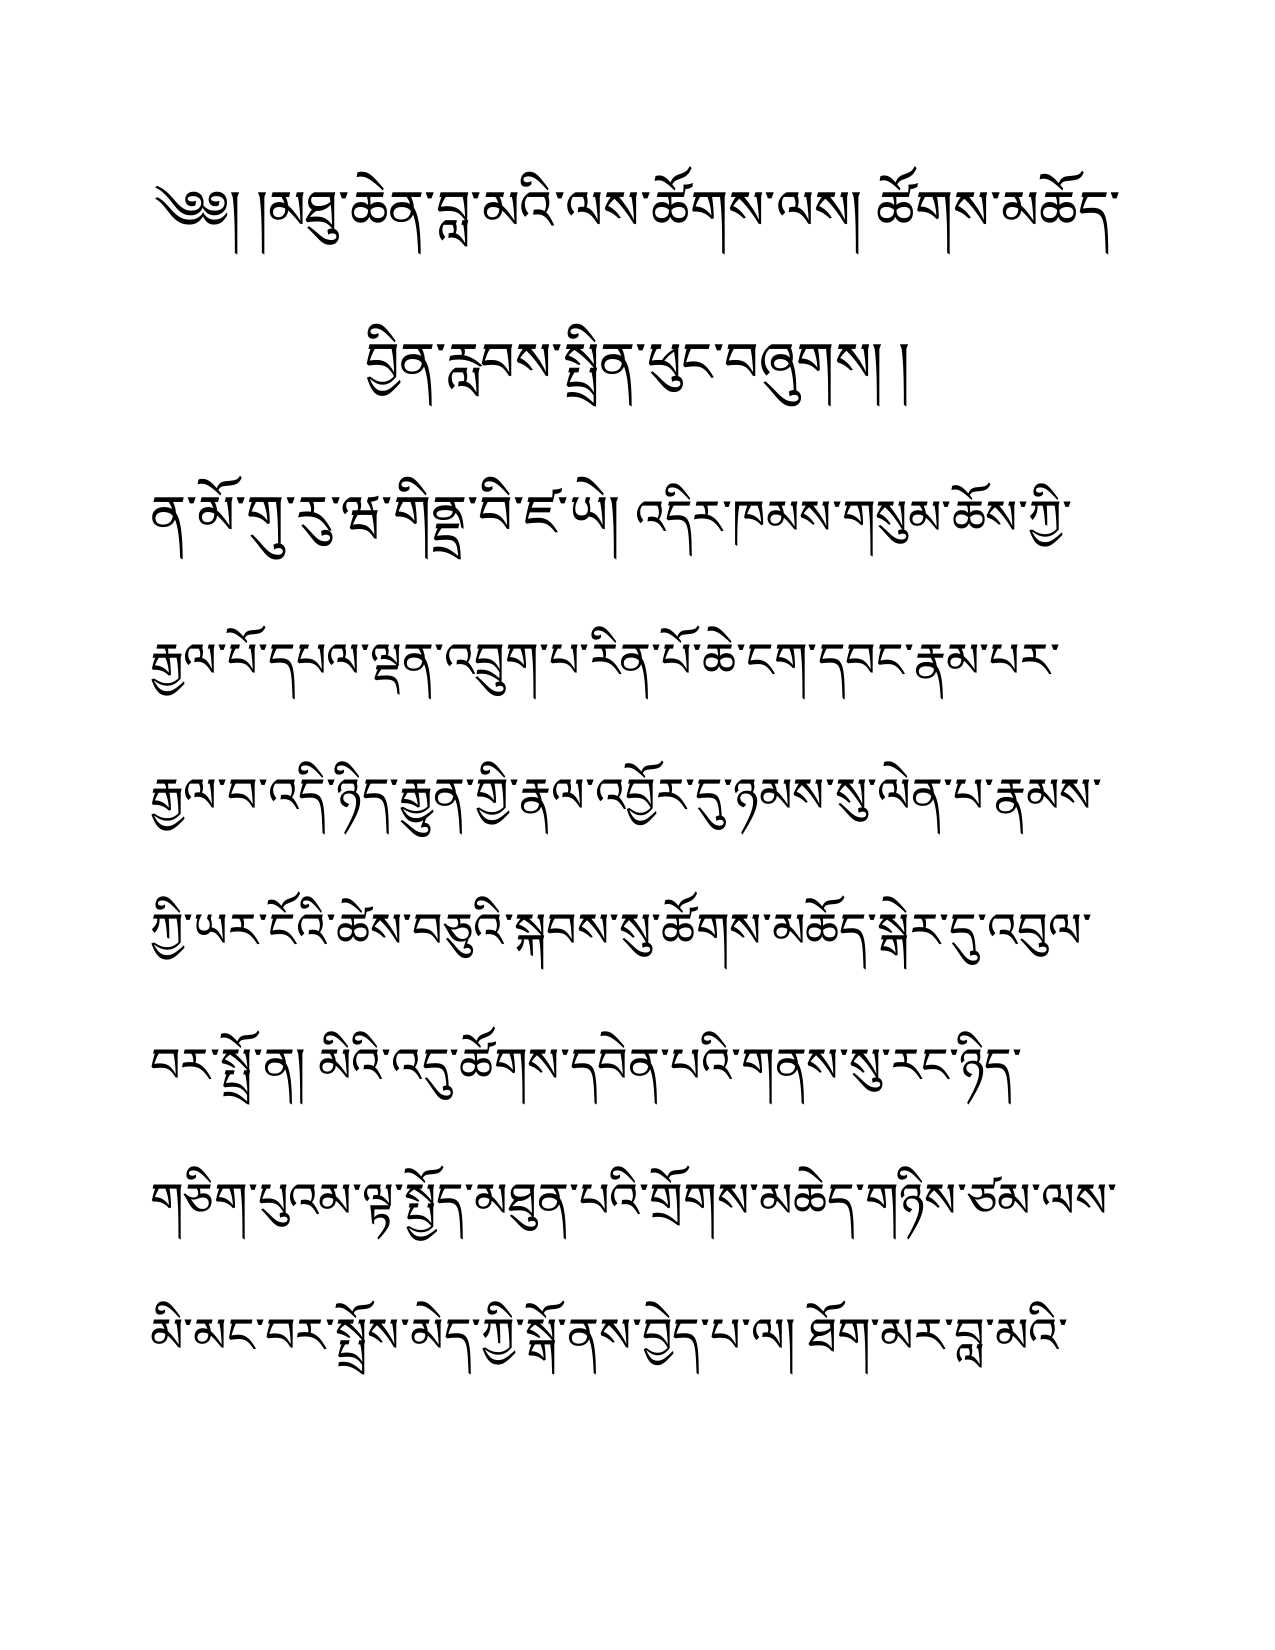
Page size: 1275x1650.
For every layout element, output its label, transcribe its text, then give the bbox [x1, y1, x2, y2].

text ༄༅། །མཐུ་ཆེན་བླ་མའི་ལས་ཚོགས་ལས། ཚོགས་མཆོད་བྱིན་རླབས་སྤྲིན་ཕུང་བཞུགས། ། [150, 150, 1125, 455]
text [150, 455, 1125, 1417]
